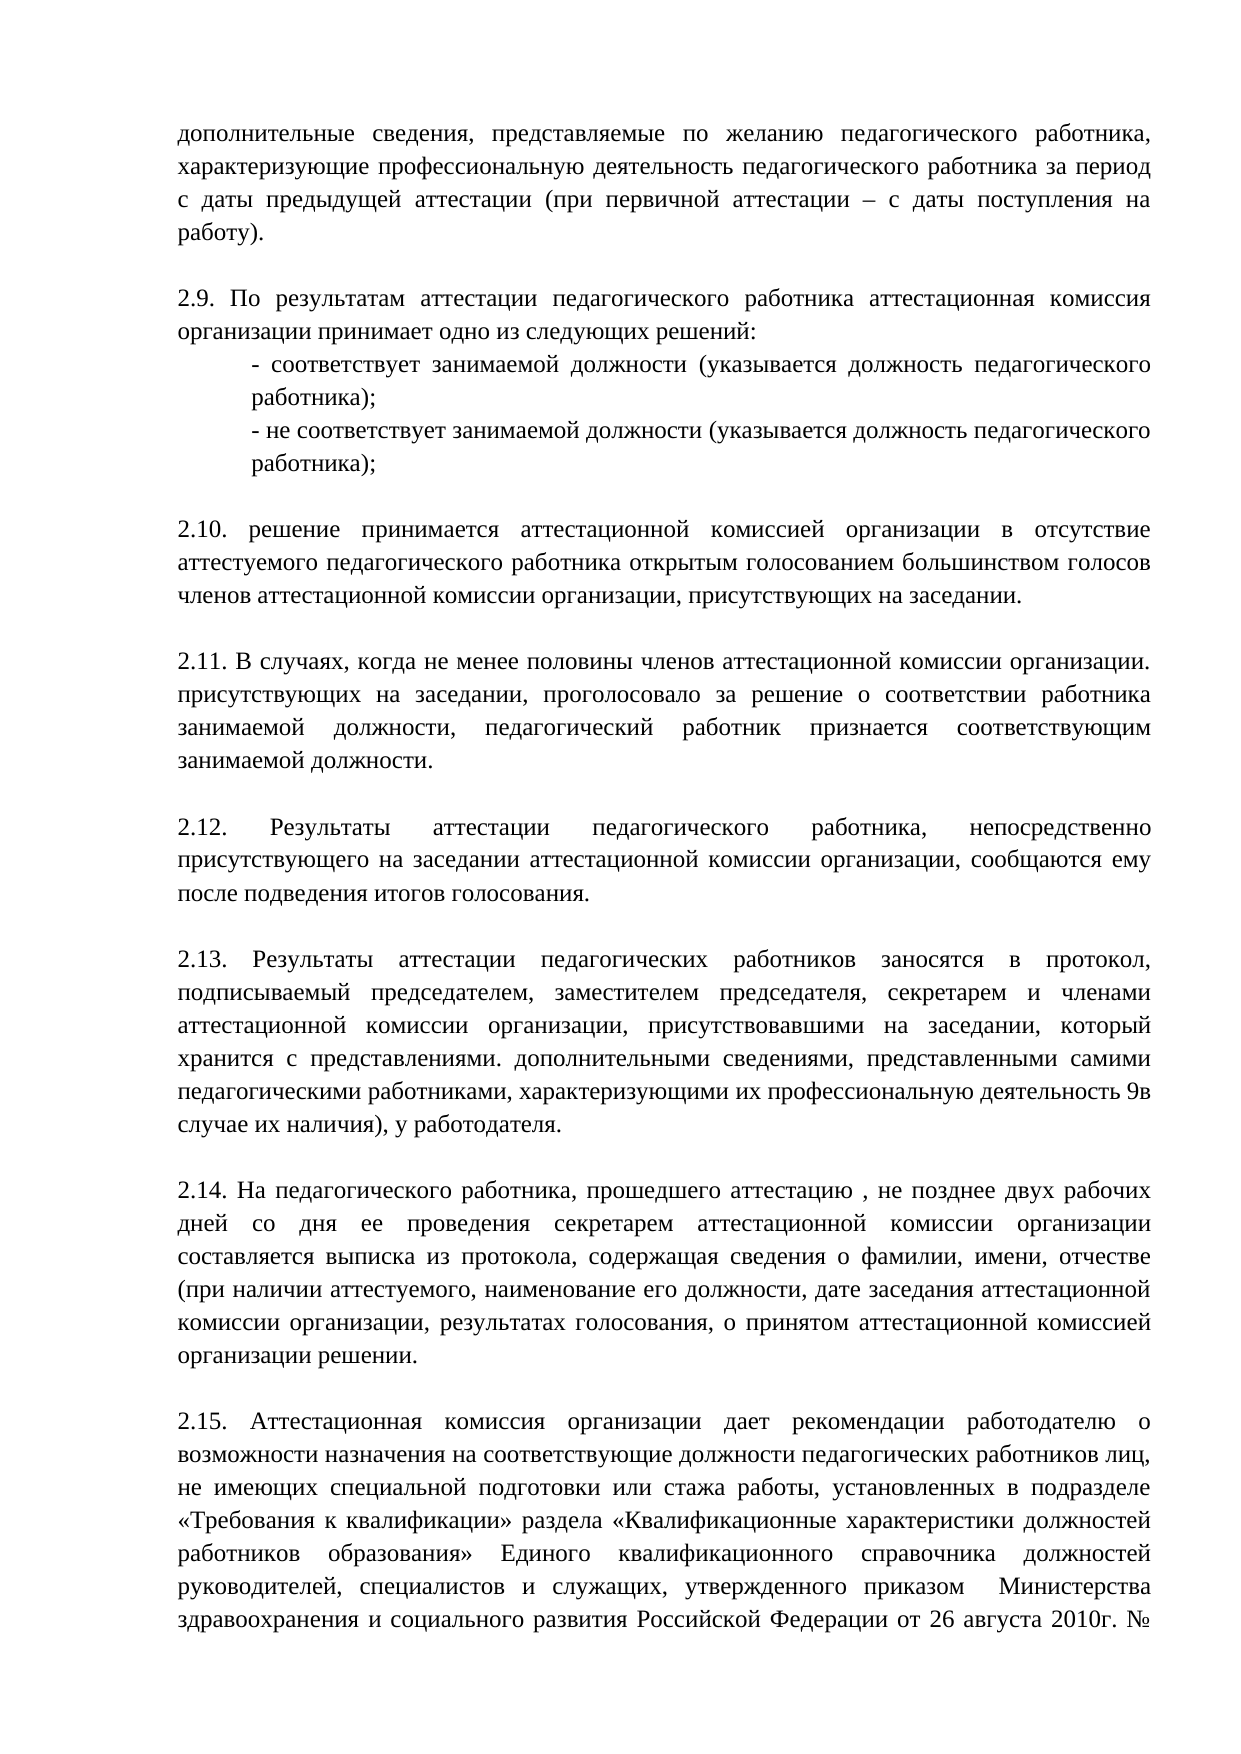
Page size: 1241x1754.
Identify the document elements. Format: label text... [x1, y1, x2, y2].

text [177, 118, 1152, 246]
text 2.13. Результаты аттестации педагогических работников заносятся в протокол, подписываемый председателем, заместителем председателя, секретарем и членами аттестационной комиссии организации, присутствовавшими на заседании, который хранится с представлениями. дополнительными сведениями, представленными самими педагогическими работниками, характеризующими их профессиональную деятельность 9в случае их наличия), у работодателя. [177, 944, 1152, 1137]
text 2.9. По результатам аттестации педагогического работника аттестационная комиссия организации принимает одно из следующих решений: [177, 283, 1152, 345]
text - не соответствует занимаемой должности (указывается должность педагогического работника); [251, 415, 1152, 477]
text 2.11. В случаях, когда не менее половины членов аттестационной комиссии организации. присутствующих на заседании, проголосовало за решение о соответствии работника занимаемой должности, педагогический работник признается соответствующим занимаемой должности. [177, 646, 1152, 774]
text - соответствует занимаемой должности (указывается должность педагогического работника); [251, 349, 1152, 411]
text 2.10. решение принимается аттестационной комиссией организации в отсутствие аттестуемого педагогического работника открытым голосованием большинством голосов членов аттестационной комиссии организации, присутствующих на заседании. [177, 514, 1152, 609]
text 2.14. На педагогического работника, прошедшего аттестацию , не позднее двух рабочих дней со дня ее проведения секретарем аттестационной комиссии организации составляется выписка из протокола, содержащая сведения о фамилии, имени, отчестве (при наличии аттестуемого, наименование его должности, дате заседания аттестационной комиссии организации, результатах голосования, о принятом аттестационной комиссией организации решении. [177, 1175, 1152, 1369]
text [177, 1406, 1152, 1633]
text 2.12. Результаты аттестации педагогического работника, непосредственно присутствующего на заседании аттестационной комиссии организации, сообщаются ему после подведения итогов голосования. [177, 812, 1152, 906]
